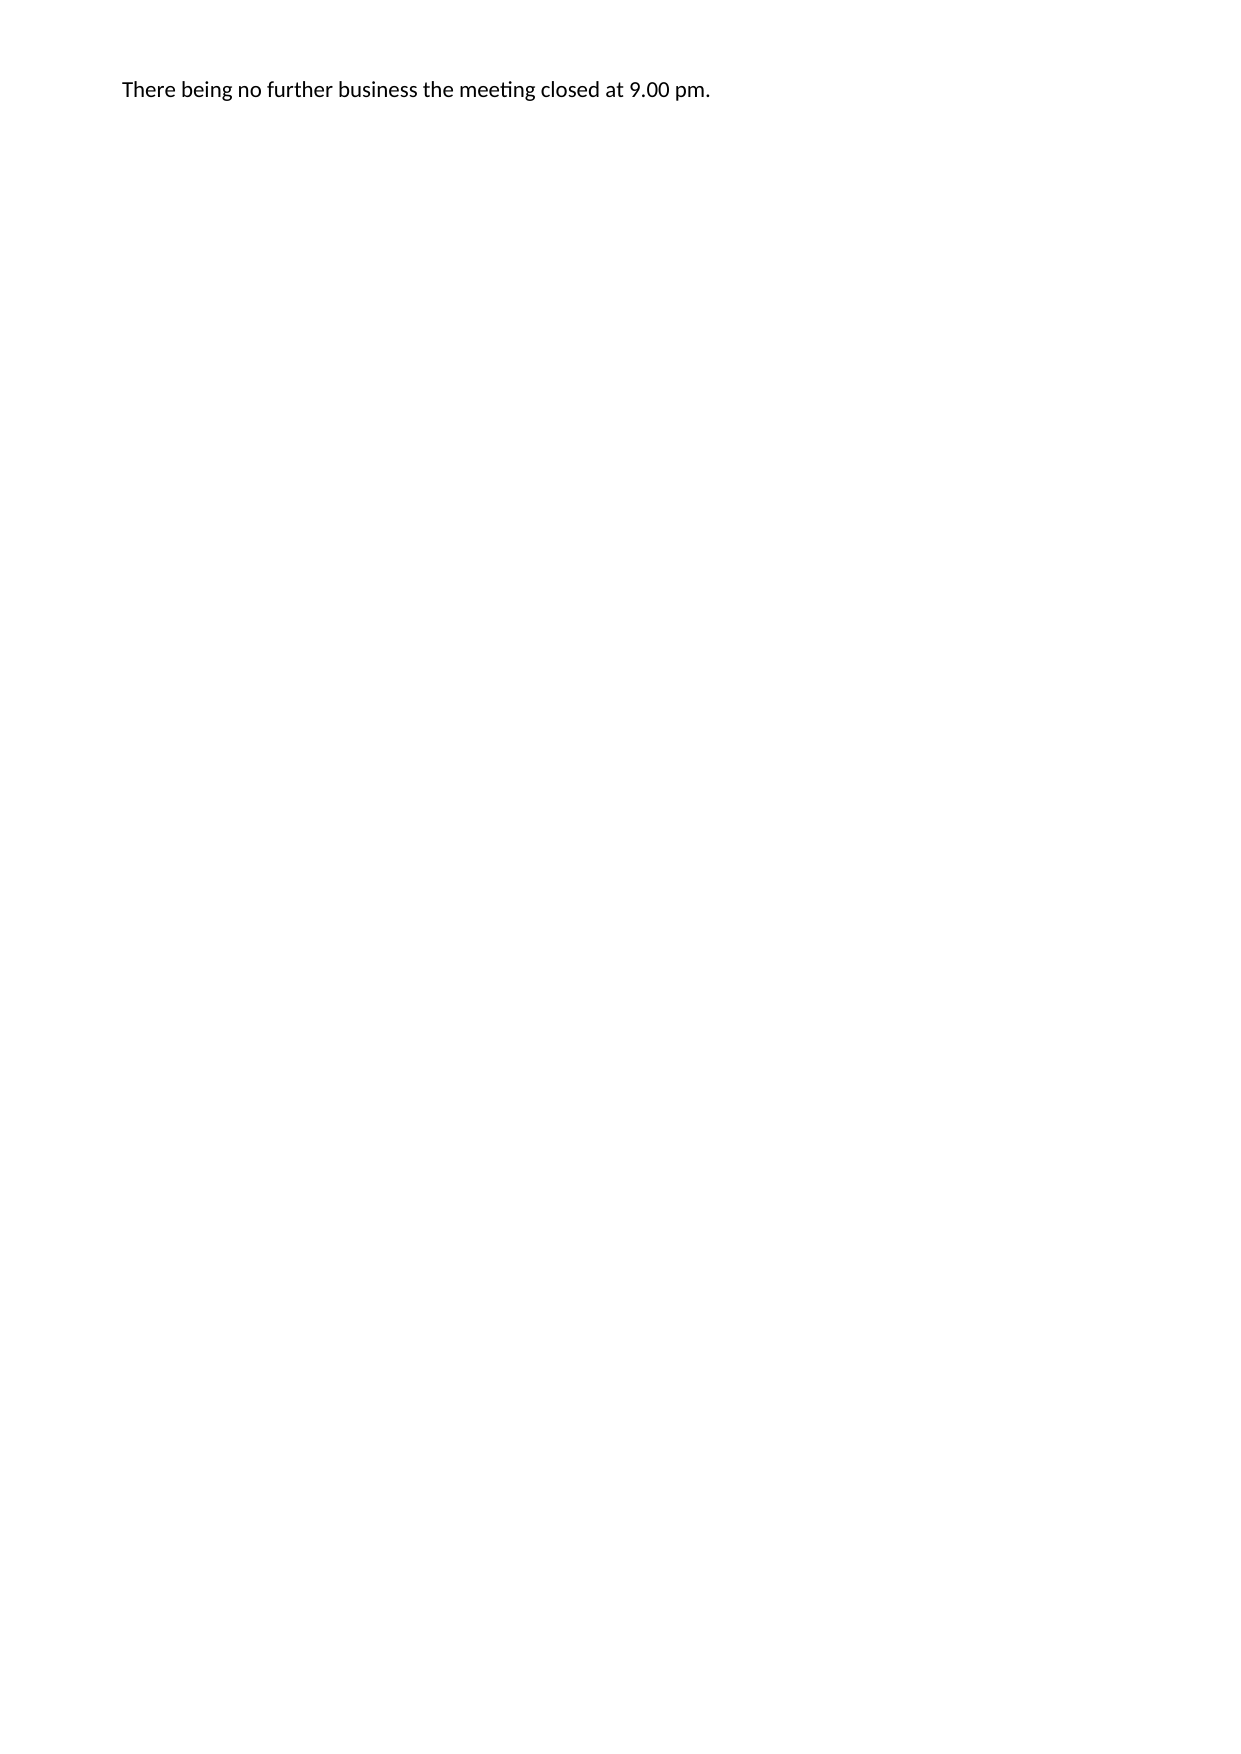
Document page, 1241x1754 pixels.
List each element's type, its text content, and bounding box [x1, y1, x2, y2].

text There being no further business the meeting closed at 9.00 pm. [122, 75, 1125, 103]
